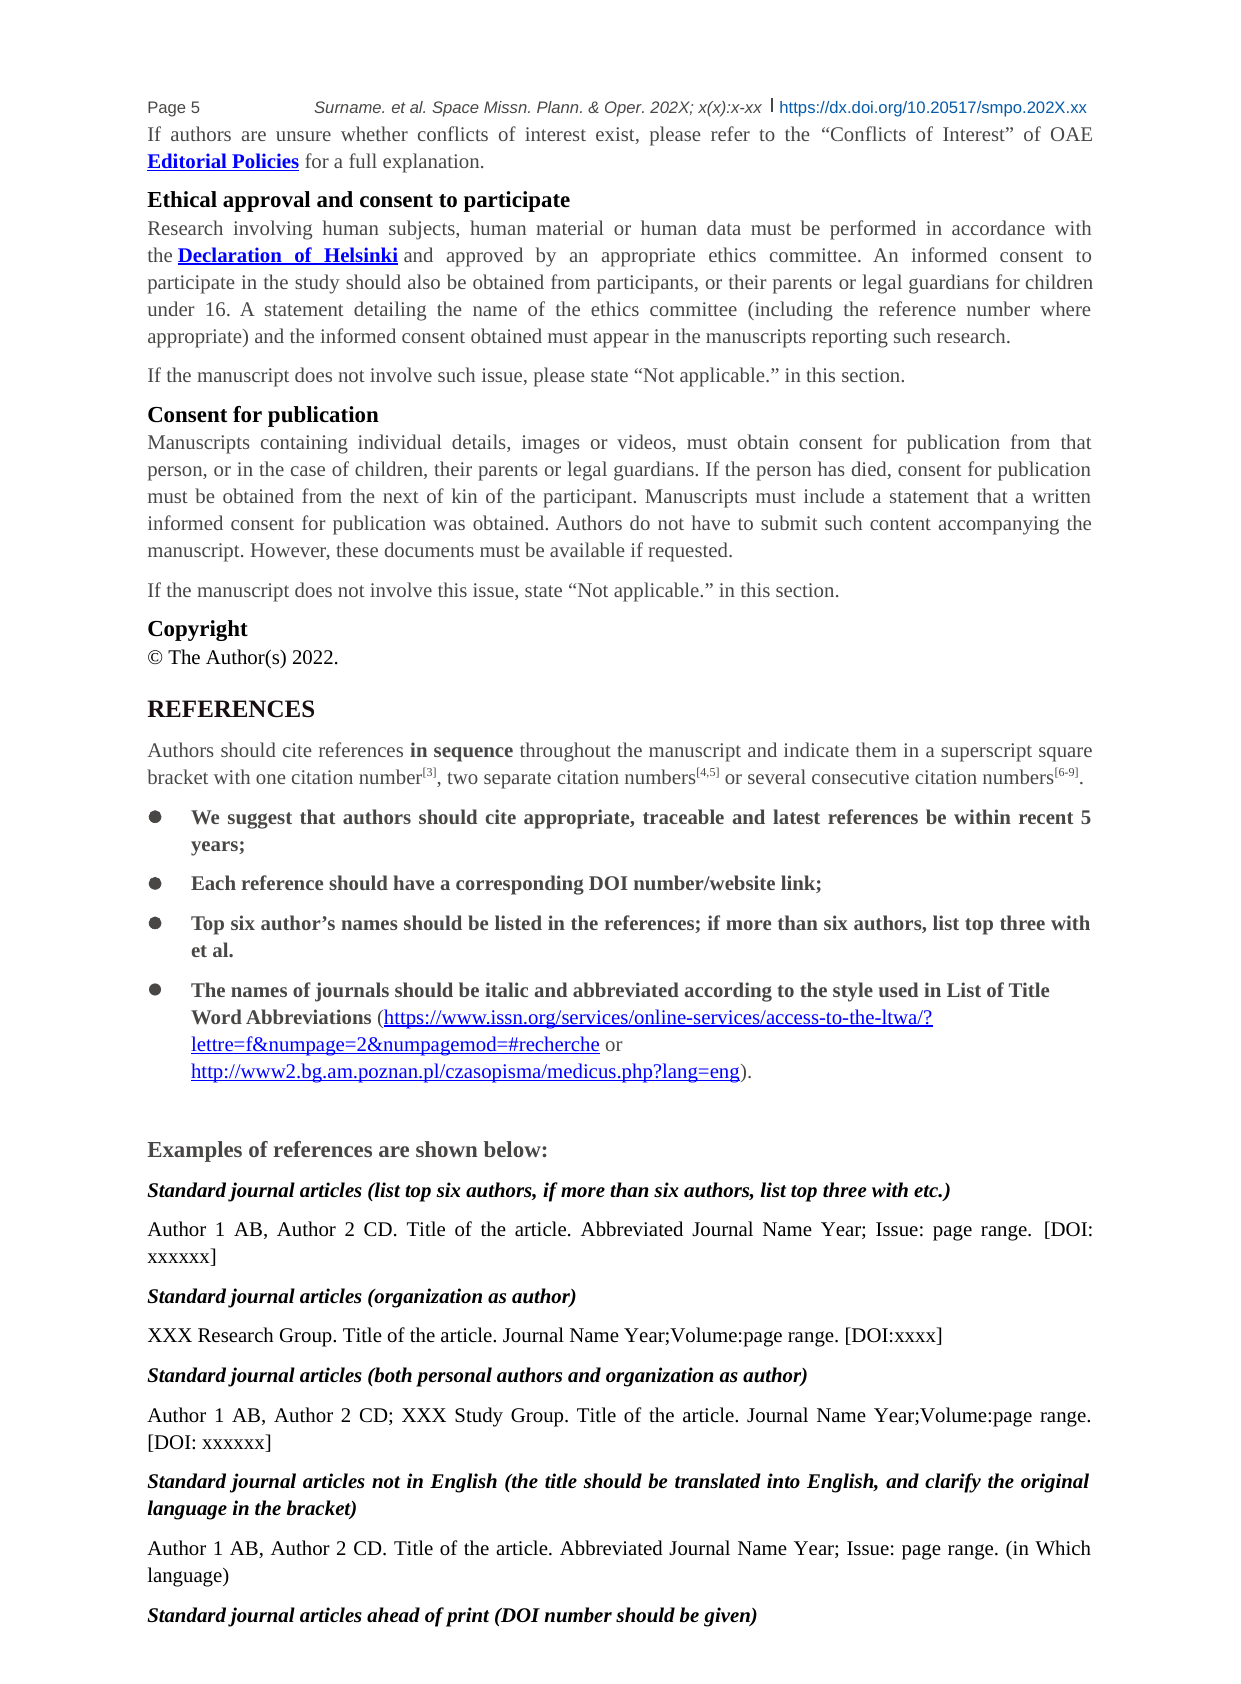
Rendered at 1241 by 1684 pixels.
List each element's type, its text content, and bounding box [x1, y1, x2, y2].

text REFERENCES [147, 694, 1093, 722]
text Standard journal articles (both personal authors and organization as author) [147, 1360, 1093, 1387]
text Examples of references are shown below: [147, 1135, 1093, 1162]
text Consent for publication [147, 400, 1093, 427]
text Ethical approval and consent to participate [147, 185, 1093, 212]
list The names of journals should be italic and abbreviated according to the style used in List of Title Word Abbreviations (https://www.issn.org/services/online-services/access-to-the-ltwa/?lettre=f&numpage=2&numpagemod=#recherche or http://www2.bg.am.poznan.pl/czasopisma/medicus.php?lang=eng). [147, 974, 1093, 1083]
text Research involving human subjects, human material or human data must be performed in accordance with the Declaration of Helsinki and approved by an appropriate ethics committee. An informed consent to participate in the study should also be obtained from participants, or their parents or legal guardians for children under 16. A statement detailing the name of the ethics committee (including the reference number where appropriate) and the informed consent obtained must appear in the manuscripts reporting such research. [147, 212, 1093, 348]
text Copyright [147, 614, 1093, 642]
text © The Author(s) 2022. [147, 642, 1093, 669]
text Authors should cite references in sequence throughout the manuscript and indicate them in a superscript square bracket with one citation number[3], two separate citation numbers[4,5] or several consecutive citation numbers[6-9]. [147, 735, 1093, 789]
list Top six author’s names should be listed in the references; if more than six authors, list top three with et al. [147, 908, 1093, 962]
text Author 1 AB, Author 2 CD. Title of the article. Abbreviated Journal Name Year; Issue: page range. (in Which language) [147, 1533, 1093, 1587]
text If the manuscript does not involve this issue, state “Not applicable.” in this section. [147, 575, 1093, 602]
text Standard journal articles ahead of print (DOI number should be given) [147, 1599, 1093, 1627]
text If authors are unsure whether conflicts of interest exist, please refer to the “Conflicts of Interest” of OAE Editorial Policies for a full explanation. [147, 119, 1093, 173]
text If the manuscript does not involve such issue, please state “Not applicable.” in this section. [147, 360, 1093, 387]
list We suggest that authors should cite appropriate, traceable and latest references be within recent 5 years; [147, 802, 1093, 856]
text Standard journal articles (organization as author) [147, 1281, 1093, 1308]
list Each reference should have a corresponding DOI number/website link; [147, 868, 1093, 895]
text XXX Research Group. Title of the article. Journal Name Year;Volume:page range. [DOI:xxxx] [147, 1320, 1093, 1347]
text Standard journal articles not in English (the title should be translated into English, and clarify the original language in the bracket) [147, 1466, 1093, 1520]
text Standard journal articles (list top six authors, if more than six authors, list top three with etc.) [147, 1174, 1093, 1202]
text Author 1 AB, Author 2 CD. Title of the article. Abbreviated Journal Name Year; Issue: page range. [DOI: xxxxxx] [147, 1214, 1093, 1268]
text Author 1 AB, Author 2 CD; XXX Study Group. Title of the article. Journal Name Year;Volume:page range. [DOI: xxxxxx] [147, 1399, 1093, 1454]
text Manuscripts containing individual details, images or videos, must obtain consent for publication from that person, or in the case of children, their parents or legal guardians. If the person has died, consent for publication must be obtained from the next of kin of the participant. Manuscripts must include a statement that a written informed consent for publication was obtained. Authors do not have to submit such content accompanying the manuscript. However, these documents must be available if requested. [147, 427, 1093, 562]
